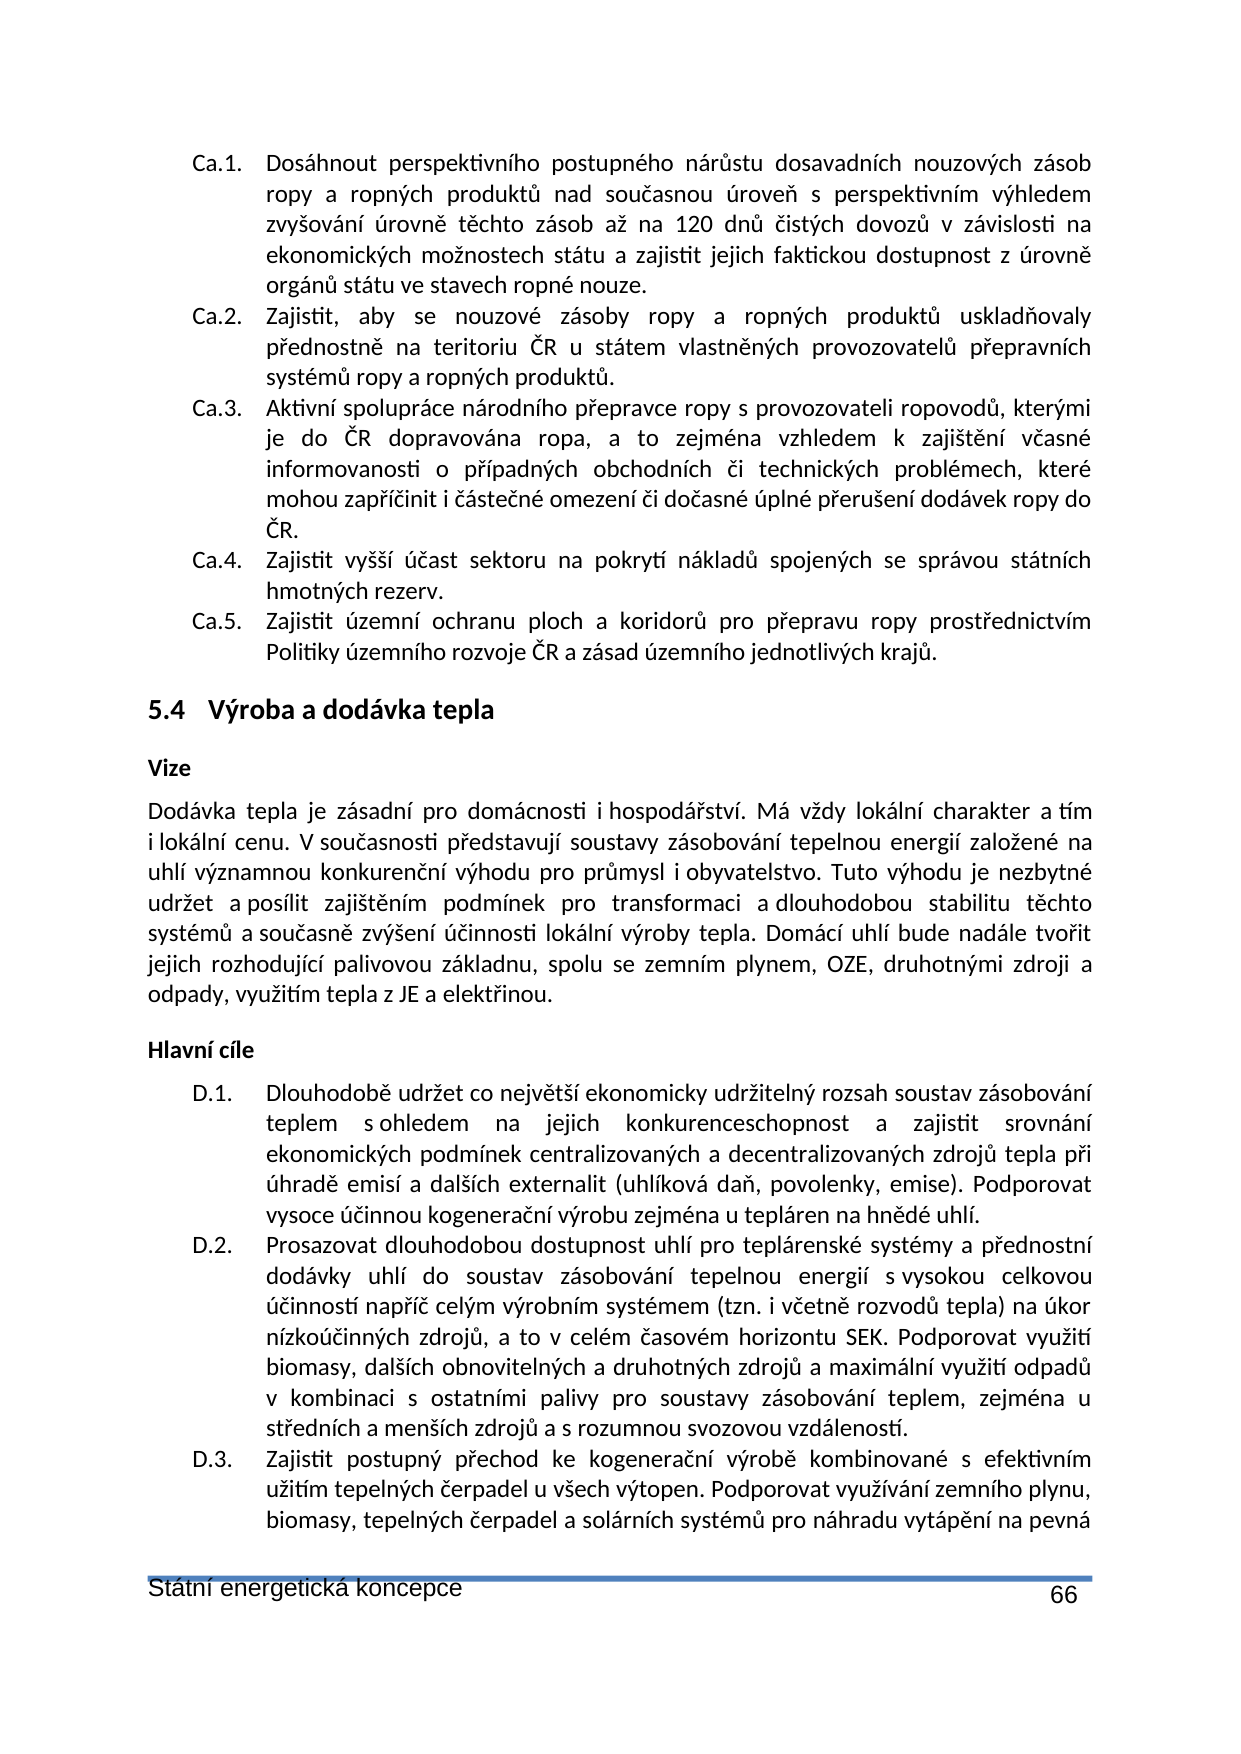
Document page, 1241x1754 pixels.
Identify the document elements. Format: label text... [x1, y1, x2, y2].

list Aktivní spolupráce národního přepravce ropy s provozovateli ropovodů, kterými je do ČR dopravována ropa, a to zejména vzhledem k zajištění včasné informovanosti o případných obchodních či technických problémech, které mohou zapříčinit i částečné omezení či dočasné úplné přerušení dodávek ropy do ČR. [192, 392, 1093, 544]
text Dodávka tepla je zásadní pro domácnosti i hospodářství. Má vždy lokální charakter a tím i lokální cenu. V současnosti představují soustavy zásobování tepelnou energií založené na uhlí významnou konkurenční výhodu pro průmysl i obyvatelstvo. Tuto výhodu je nezbytné udržet a posílit zajištěním podmínek pro transformaci a dlouhodobou stabilitu těchto systémů a současně zvýšení účinnosti lokální výroby tepla. Domácí uhlí bude nadále tvořit jejich rozhodující palivovou základnu, spolu se zemním plynem, OZE, druhotnými zdroji a odpady, využitím tepla z JE a elektřinou. [148, 795, 1093, 1009]
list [192, 1443, 1093, 1534]
list Dosáhnout perspektivního postupného nárůstu dosavadních nouzových zásob ropy a ropných produktů nad současnou úroveň s perspektivním výhledem zvyšování úrovně těchto zásob až na 120 dnů čistých dovozů v závislosti na ekonomických možnostech státu a zajistit jejich faktickou dostupnost z úrovně orgánů státu ve stavech ropné nouze. [192, 148, 1093, 300]
list Zajistit, aby se nouzové zásoby ropy a ropných produktů uskladňovaly přednostně na teritoriu ČR u státem vlastněných provozovatelů přepravních systémů ropy a ropných produktů. [192, 300, 1093, 392]
text Vize [148, 752, 1093, 783]
text Hlavní cíle [148, 1034, 1093, 1064]
list Zajistit územní ochranu ploch a koridorů pro přepravu ropy prostřednictvím Politiky územního rozvoje ČR a zásad územního jednotlivých krajů. [192, 605, 1093, 666]
subtitle Výroba a dodávka tepla [148, 691, 1093, 727]
list Prosazovat dlouhodobou dostupnost uhlí pro teplárenské systémy a přednostní dodávky uhlí do soustav zásobování tepelnou energií s vysokou celkovou účinností napříč celým výrobním systémem (tzn. i včetně rozvodů tepla) na úkor nízkoúčinných zdrojů, a to v celém časovém horizontu SEK. Podporovat využití biomasy, dalších obnovitelných a druhotných zdrojů a maximální využití odpadů v kombinaci s ostatními palivy pro soustavy zásobování teplem, zejména u středních a menších zdrojů a s rozumnou svozovou vzdáleností. [192, 1229, 1093, 1443]
list Zajistit vyšší účast sektoru na pokrytí nákladů spojených se správou státních hmotných rezerv. [192, 544, 1093, 605]
list Dlouhodobě udržet co největší ekonomicky udržitelný rozsah soustav zásobování teplem s ohledem na jejich konkurenceschopnost a zajistit srovnání ekonomických podmínek centralizovaných a decentralizovaných zdrojů tepla při úhradě emisí a dalších externalit (uhlíková daň, povolenky, emise). Podporovat vysoce účinnou kogenerační výrobu zejména u tepláren na hnědé uhlí. [192, 1077, 1093, 1229]
